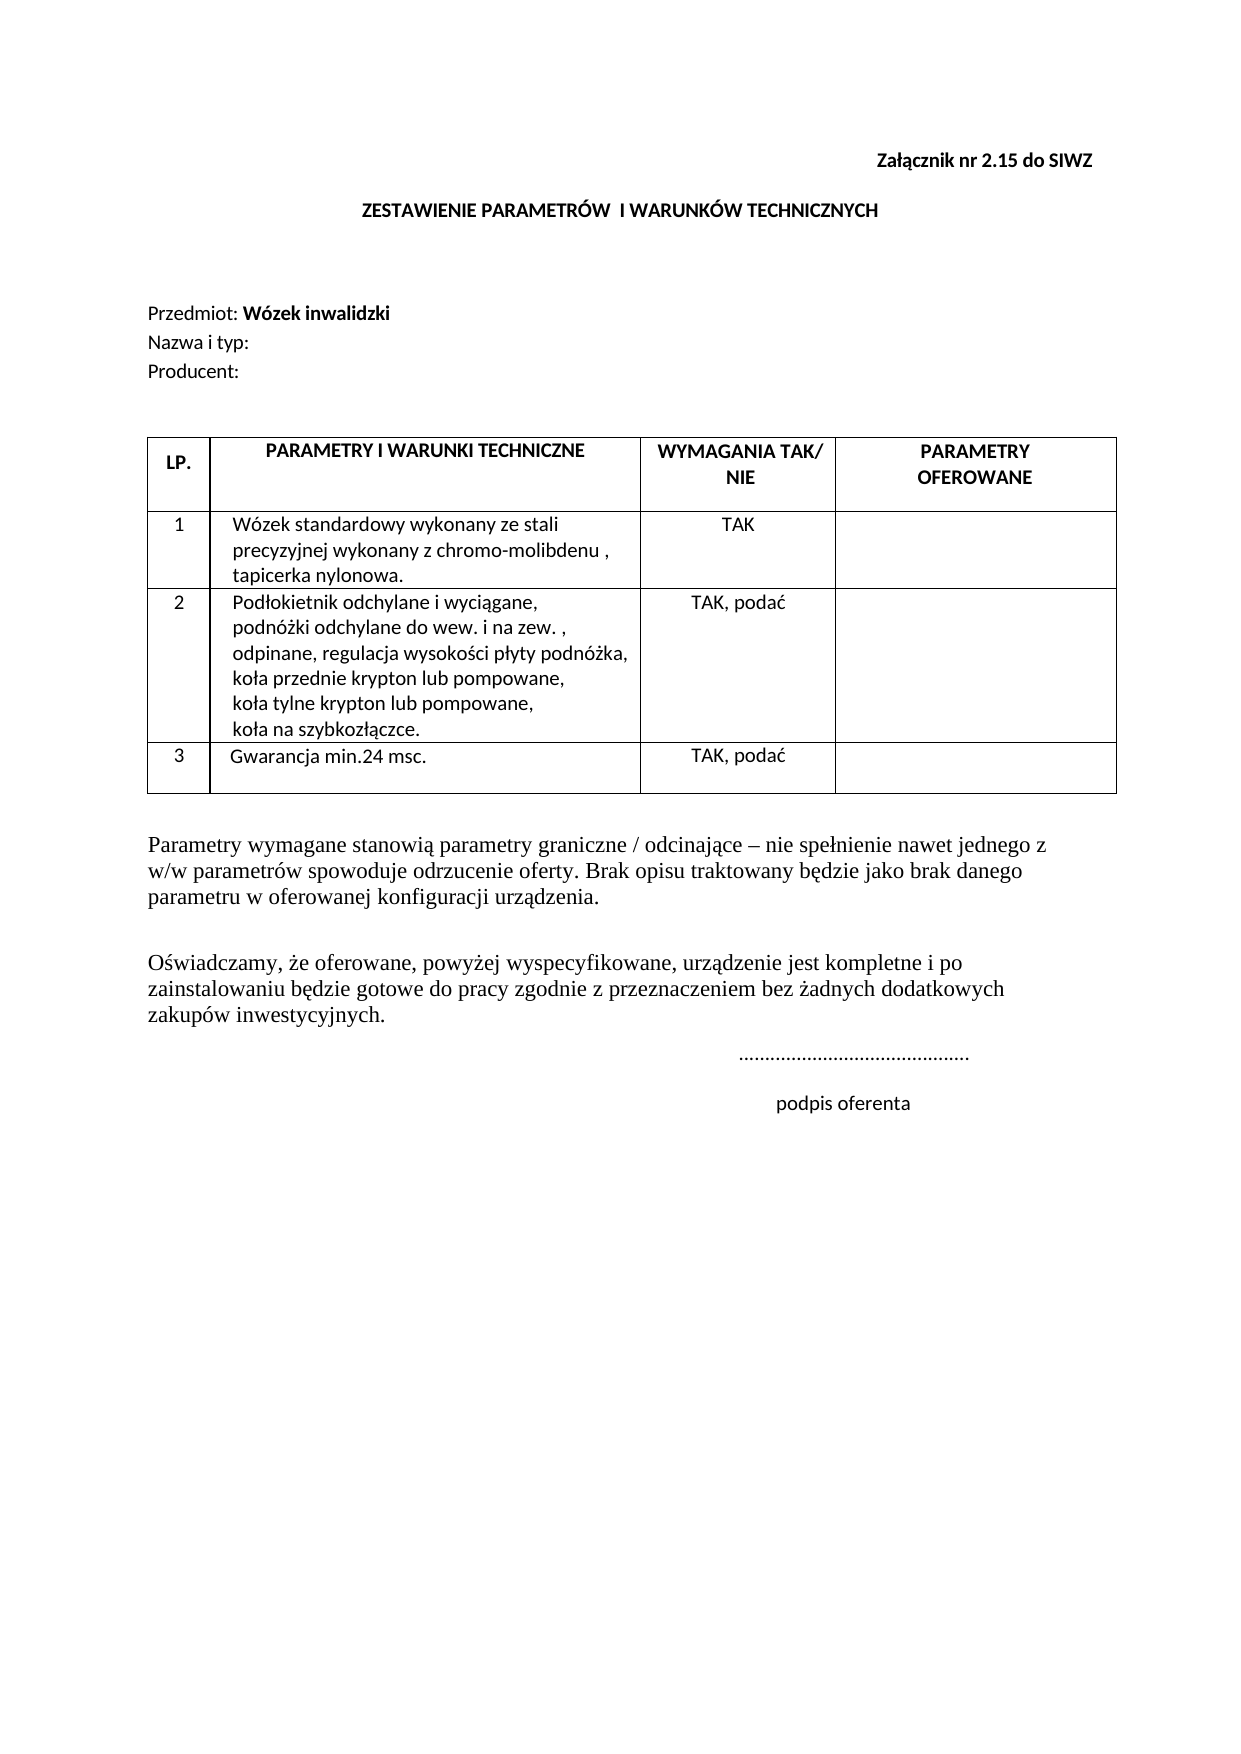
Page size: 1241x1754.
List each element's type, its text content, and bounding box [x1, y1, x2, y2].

text Przedmiot: Wózek inwalidzki [148, 300, 1093, 325]
text Parametry wymagane stanowią parametry graniczne / odcinające – nie spełnienie nawet jednego z w/w parametrów spowoduje odrzucenie oferty. Brak opisu traktowany będzie jako brak danego parametru w oferowanej konfiguracji urządzenia. [148, 832, 1087, 910]
table_cell TAK, podać [641, 743, 835, 793]
table_cell Gwarancja min.24 msc. [211, 743, 640, 793]
table_header PARAMETRY OFEROWANE [836, 438, 1116, 511]
text Oświadczamy, że oferowane, powyżej wyspecyfikowane, urządzenie jest kompletne i po zainstalowaniu będzie gotowe do pracy zgodnie z przeznaczeniem bez żadnych dodatkowych zakupów inwestycyjnych. [148, 949, 1093, 1028]
table_cell [836, 589, 1116, 742]
table_cell [211, 512, 640, 588]
table_header PARAMETRY I WARUNKI TECHNICZNE [211, 438, 640, 511]
table_header WYMAGANIA TAK/ NIE [641, 438, 835, 511]
table_cell 2 [148, 589, 209, 742]
text Załącznik nr 2.15 do SIWZ [148, 148, 1093, 173]
table_cell [836, 512, 1116, 588]
text ............................................ [148, 1040, 1093, 1066]
table_cell 3 [148, 743, 209, 793]
table_cell TAK, podać [641, 589, 835, 742]
text Producent: [148, 358, 1093, 383]
text ZESTAWIENIE PARAMETRÓW I WARUNKÓW TECHNICZNYCH [148, 198, 1093, 223]
table_cell [836, 743, 1116, 793]
table_header LP. [148, 438, 209, 511]
table_cell TAK [641, 512, 835, 588]
table_cell 1 [148, 512, 209, 588]
text Nazwa i typ: [148, 329, 1093, 354]
table_cell [211, 589, 640, 742]
text podpis oferenta [148, 1090, 1093, 1116]
